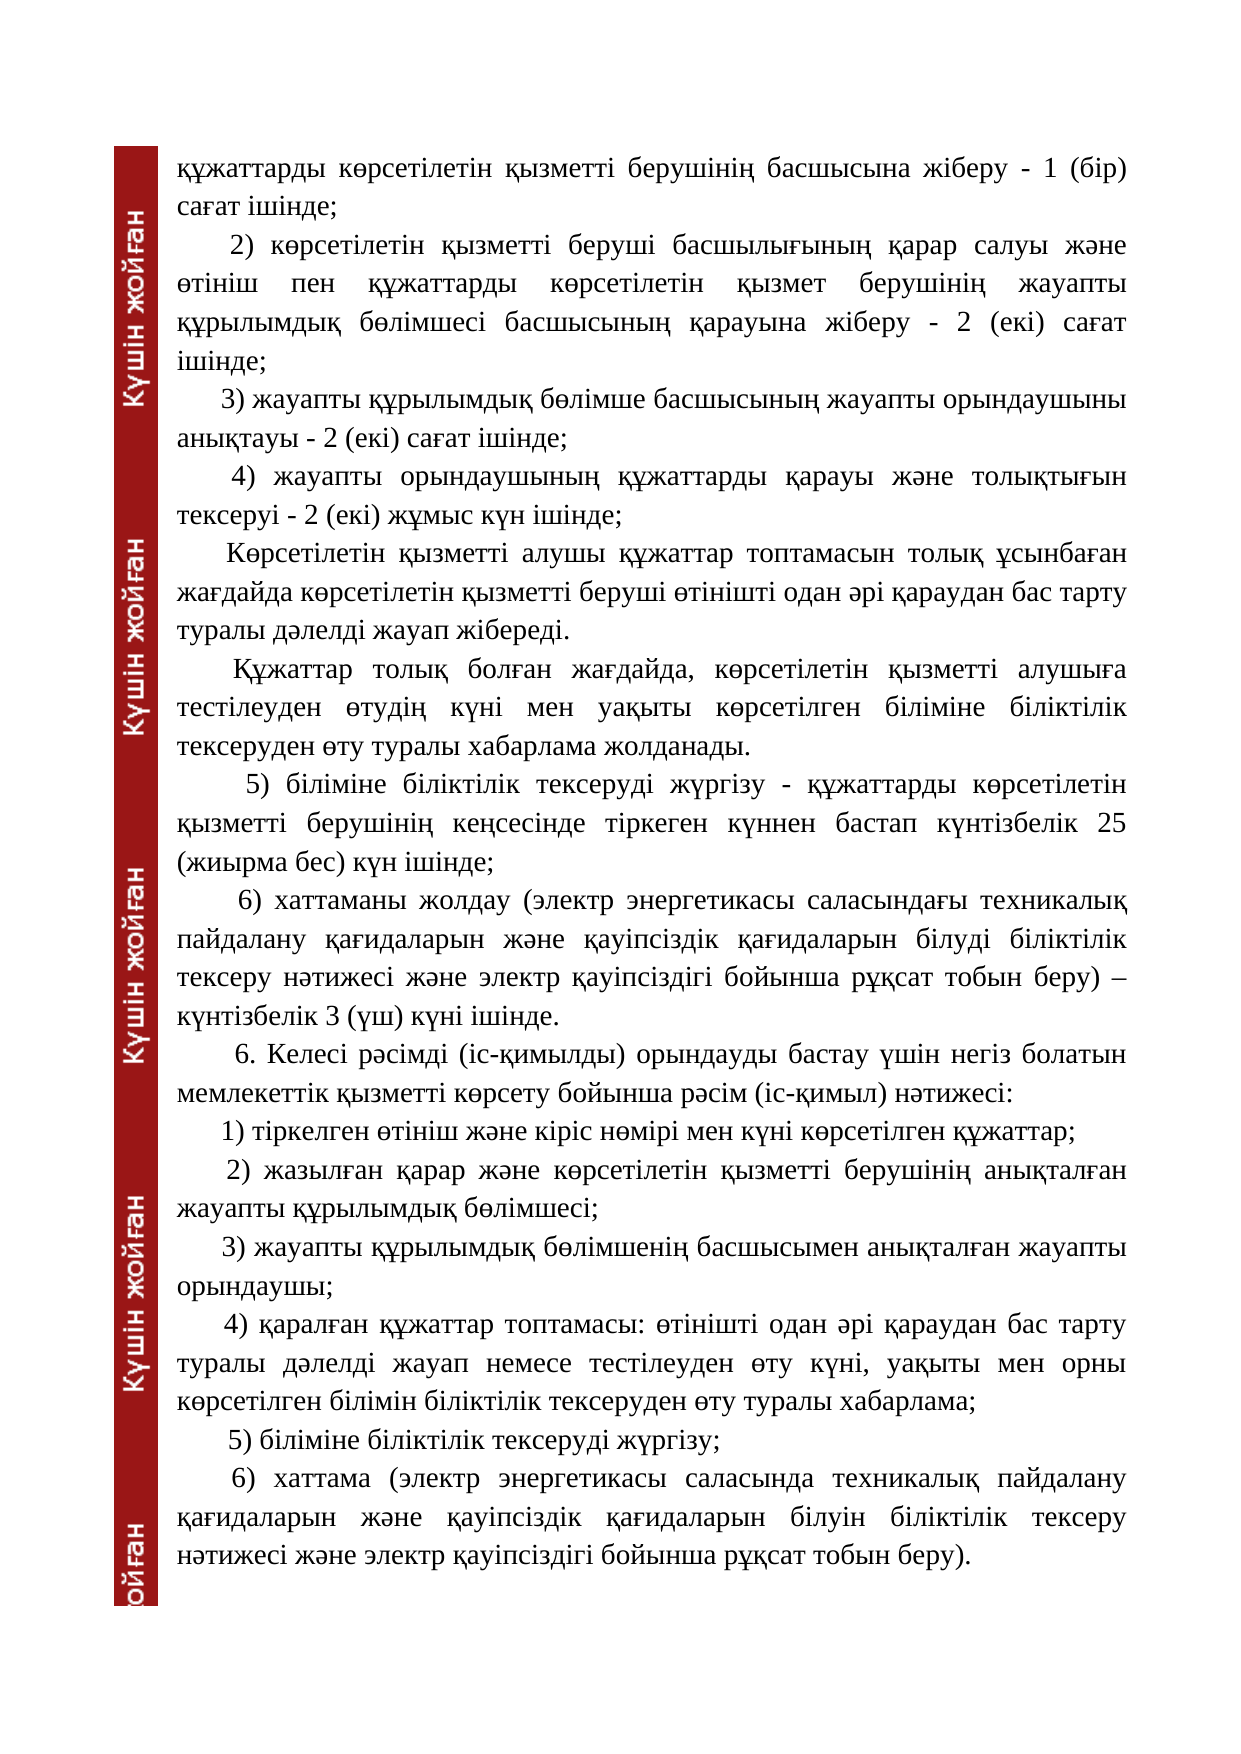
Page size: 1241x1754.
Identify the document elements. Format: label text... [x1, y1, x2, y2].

picture [114, 1417, 158, 1422]
picture [114, 1571, 158, 1606]
text 5) біліміне біліктілік тексеруді жүргізу - құжаттарды көрсетілетін қызметті берушінің кеңсесінде тіркеген күннен бастап күнтізбелік 25 (жиырма бес) күн ішінде; [112, 767, 1128, 877]
text 6. Келесі рәсімді (іс-қимылды) орындауды бастау үшін негіз болатын мемлекеттік қызметті көрсету бойынша рәсім (іс-қимыл) нәтижесі: [112, 1036, 1128, 1108]
text 4) жауапты орындаушының құжаттарды қарауы және толықтығын тексеруі - 2 (екі) жұмыс күн ішінде; [112, 458, 1128, 530]
text 5) біліміне біліктілік тексеруді жүргізу; [112, 1422, 1128, 1455]
picture [114, 453, 158, 458]
picture [114, 1301, 158, 1306]
text 1) тіркелген өтініш және кіріс нөмірі мен күні көрсетілген құжаттар; [112, 1113, 1128, 1147]
text 3) жауапты құрылымдық бөлімшенің басшысымен анықталған жауапты орындаушы; [112, 1229, 1128, 1301]
picture [114, 762, 158, 767]
text 2) көрсетілетін қызметті беруші басшылығының қарар салуы және өтініш пен құжаттарды көрсетілетін қызмет берушінің жауапты құрылымдық бөлімшесі басшысының қарауына жіберу - 2 (екі) сағат ішінде; [112, 227, 1128, 376]
picture [114, 877, 158, 882]
picture [114, 1031, 158, 1036]
text 4) қаралған құжаттар топтамасы: өтінішті одан әрі қараудан бас тарту туралы дәлелді жауап немесе тестілеуден өту күні, уақыты мен орны көрсетілген білімін біліктілік тексеруден өту туралы хабарлама; [112, 1306, 1128, 1417]
text 2) жазылған қарар және көрсетілетін қызметті берушінің анықталған жауапты құрылымдық бөлімшесі; [112, 1152, 1128, 1224]
picture [114, 1108, 158, 1113]
picture [114, 376, 158, 381]
picture [114, 530, 158, 535]
picture [114, 146, 158, 150]
text Көрсетілетін қызметті алушы құжаттар топтамасын толық ұсынбаған жағдайда көрсетілетін қызметті беруші өтінішті одан әрі қараудан бас тарту туралы дәлелді жауап жібереді. [112, 535, 1128, 646]
text 6) хаттаманы жолдау (электр энергетикасы саласындағы техникалық пайдалану қағидаларын және қауіпсіздік қағидаларын білуді біліктілік тексеру нәтижесі және электр қауіпсіздігі бойынша рұқсат тобын беру) – күнтізбелік 3 (үш) күні ішінде. [112, 882, 1128, 1031]
picture [114, 222, 158, 227]
text 6) хаттама (электр энергетикасы саласында техникалық пайдалану қағидаларын және қауіпсіздік қағидаларын білуін біліктілік тексеру нәтижесі және электр қауіпсіздігі бойынша рұқсат тобын беру). [112, 1460, 1128, 1571]
picture [114, 1224, 158, 1229]
picture [114, 1455, 158, 1460]
picture [114, 1147, 158, 1152]
text Құжаттар толық болған жағдайда, көрсетілетін қызметті алушыға тестілеуден өтудің күні мен уақыты көрсетілген біліміне біліктілік тексеруден өту туралы хабарлама жолданады. [112, 651, 1128, 762]
picture [114, 646, 158, 651]
text 3) жауапты құрылымдық бөлімше басшысының жауапты орындаушыны анықтауы - 2 (екі) сағат ішінде; [112, 381, 1128, 453]
